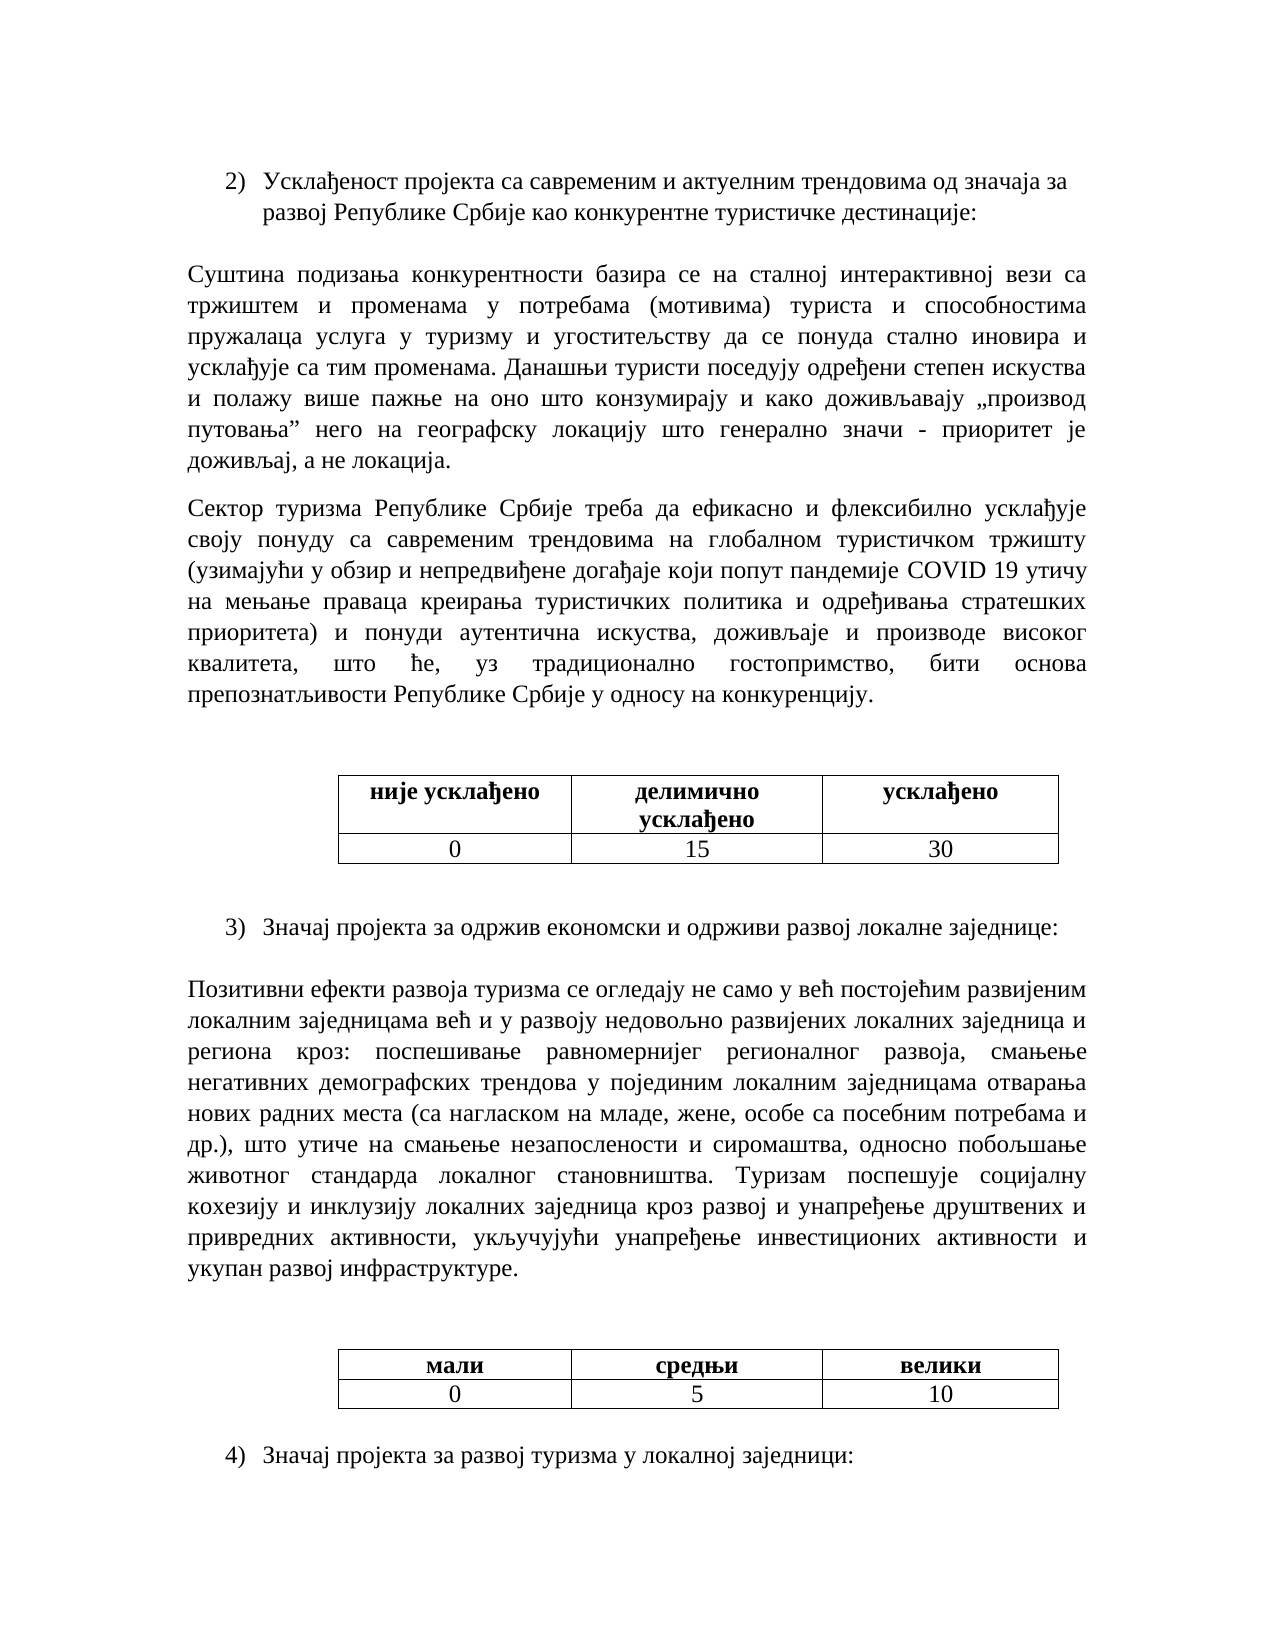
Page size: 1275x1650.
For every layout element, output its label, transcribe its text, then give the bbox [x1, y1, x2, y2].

list Значај пројекта за развој туризма у локалној заједници: [225, 1440, 1087, 1469]
table_header велики [823, 1350, 1058, 1378]
table_header делимично усклађено [572, 776, 822, 833]
table_cell 10 [823, 1380, 1058, 1408]
text Сектор туризма Републике Србије треба да ефикасно и флексибилно усклађује своју понуду са савременим трендовима на глобалном туристичком тржишту (узимајући у обзир и непредвиђене догађаје који попут пандемије COVID 19 утичу на мењање праваца креирања туристичких политика и одређивања стратешких приоритета) и понуди аутентична искуства, доживљаје и производе високог квалитета, што ће, уз традиционално гостопримство, бити основа препознатљивости Републике Србије у односу на конкуренцију. [187, 493, 1087, 708]
list Значај пројекта за одржив економски и одрживи развој локалне заједнице: [225, 912, 1087, 941]
table_header средњи [572, 1350, 822, 1378]
table_cell 30 [823, 834, 1058, 863]
table_cell 0 [339, 834, 571, 863]
list Усклађеност пројекта са савременим и актуелним трендовима од значаја за развој Републике Србије као конкурентне туристичке дестинације: [225, 166, 1087, 226]
table_header усклађено [823, 776, 1058, 833]
table_cell 15 [572, 834, 822, 863]
text Суштина подизања конкурентности базира се на сталној интерактивној вези са тржиштем и променама у потребама (мотивима) туриста и способностима пружалаца услуга у туризму и угоститељству да се понуда стално иновира и усклађује са тим променама. Данашњи туристи поседују одређени степен искуства и полажу више пажње на оно што конзумирају и како доживљавају „производ путовањаˮ него на географску локацију што генерално значи - приоритет је доживљај, а не локација. [187, 259, 1087, 474]
table_header мали [339, 1350, 571, 1378]
table_cell 0 [339, 1380, 571, 1408]
table_cell 5 [572, 1380, 822, 1408]
text Позитивни ефекти развоја туризма се огледају не само у већ постојећим развијеним локалним заједницама већ и у развоју недовољно развијених локалних заједница и региона кроз: поспешивање равномернијег регионалног развоја, смањење негативних демографских трендова у појединим локалним заједницама отварања нових радних места (са нагласком на младе, жене, особе са посебним потребама и др.), што утиче на смањење незапослености и сиромаштва, односно побољшање животног стандарда локалног становништва. Туризам поспешује социјалну кохезију и инклузију локалних заједница кроз развој и унапређење друштвених и привредних активности, укључујући унапређење инвестиционих активности и укупан развој инфраструктуре. [187, 974, 1087, 1282]
table_header није усклађено [339, 776, 571, 833]
